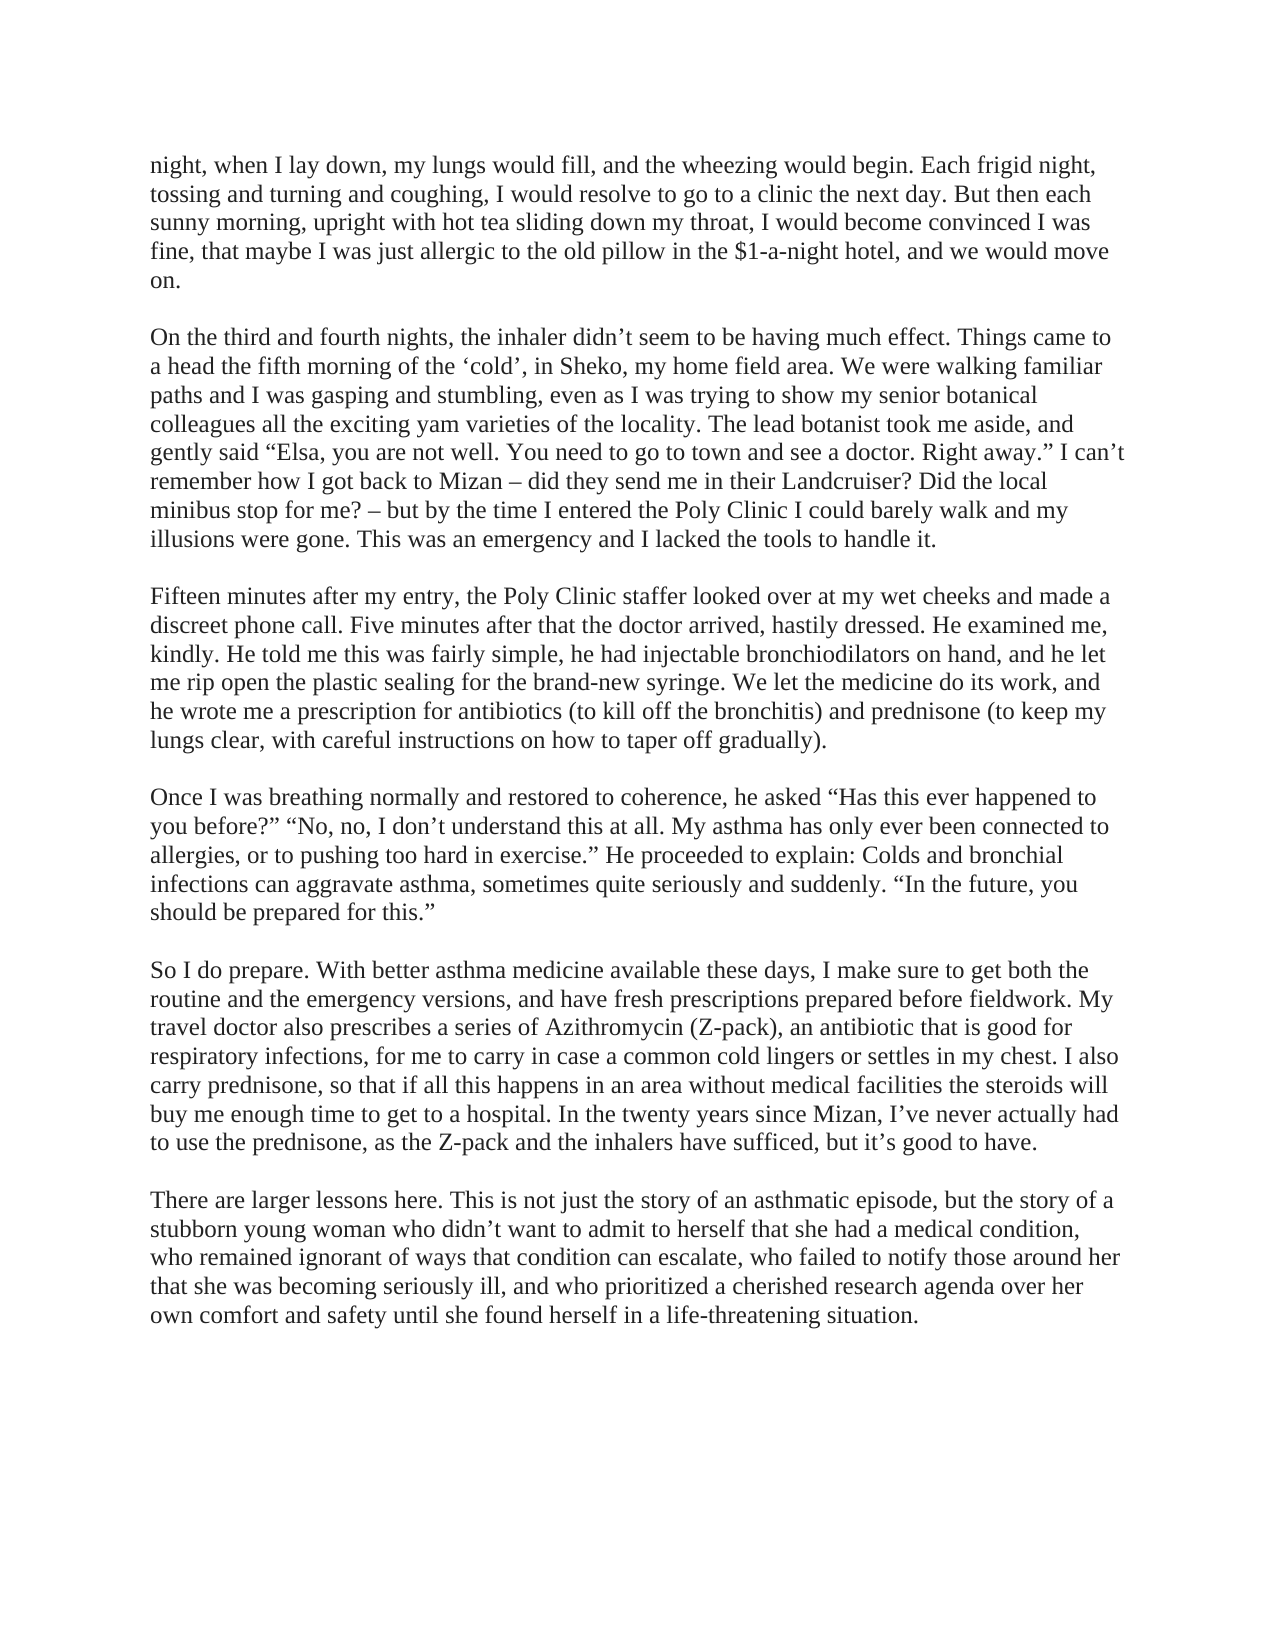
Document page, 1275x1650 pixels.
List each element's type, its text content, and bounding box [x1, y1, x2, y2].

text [150, 150, 1125, 294]
text There are larger lessons here. This is not just the story of an asthmatic episode, but the story of a stubborn young woman who didn’t want to admit to herself that she had a medical condition, who remained ignorant of ways that condition can escalate, who failed to notify those around her that she was becoming seriously ill, and who prioritized a cherished research agenda over her own comfort and safety until she found herself in a life-threatening situation. [150, 1185, 1125, 1329]
text On the third and fourth nights, the inhaler didn’t seem to be having much effect. Things came to a head the fifth morning of the ‘cold’, in Sheko, my home field area. We were walking familiar paths and I was gasping and stumbling, even as I was trying to show my senior botanical colleagues all the exciting yam varieties of the locality. The lead botanist took me aside, and gently said “Elsa, you are not well. You need to go to town and see a doctor. Right away.” I can’t remember how I got back to Mizan – did they send me in their Landcruiser? Did the local minibus stop for me? – but by the time I entered the Poly Clinic I could barely walk and my illusions were gone. This was an emergency and I lacked the tools to handle it. [150, 322, 1125, 552]
text So I do prepare. With better asthma medicine available these days, I make sure to get both the routine and the emergency versions, and have fresh prescriptions prepared before fieldwork. My travel doctor also prescribes a series of Azithromycin (Z-pack), an antibiotic that is good for respiratory infections, for me to carry in case a common cold lingers or settles in my chest. I also carry prednisone, so that if all this happens in an area without medical facilities the steroids will buy me enough time to get to a hospital. In the twenty years since Mizan, I’ve never actually had to use the prednisone, as the Z-pack and the inhalers have sufficed, but it’s good to have. [150, 955, 1125, 1156]
text Fifteen minutes after my entry, the Poly Clinic staffer looked over at my wet cheeks and made a discreet phone call. Five minutes after that the doctor arrived, hastily dressed. He examined me, kindly. He told me this was fairly simple, he had injectable bronchiodilators on hand, and he let me rip open the plastic sealing for the brand-new syringe. We let the medicine do its work, and he wrote me a prescription for antibiotics (to kill off the bronchitis) and prednisone (to keep my lungs clear, with careful instructions on how to taper off gradually). [150, 581, 1125, 754]
text Once I was breathing normally and restored to coherence, he asked “Has this ever happened to you before?” “No, no, I don’t understand this at all. My asthma has only ever been connected to allergies, or to pushing too hard in exercise.” He proceeded to explain: Colds and bronchial infections can aggravate asthma, sometimes quite seriously and suddenly. “In the future, you should be prepared for this.” [150, 782, 1125, 926]
